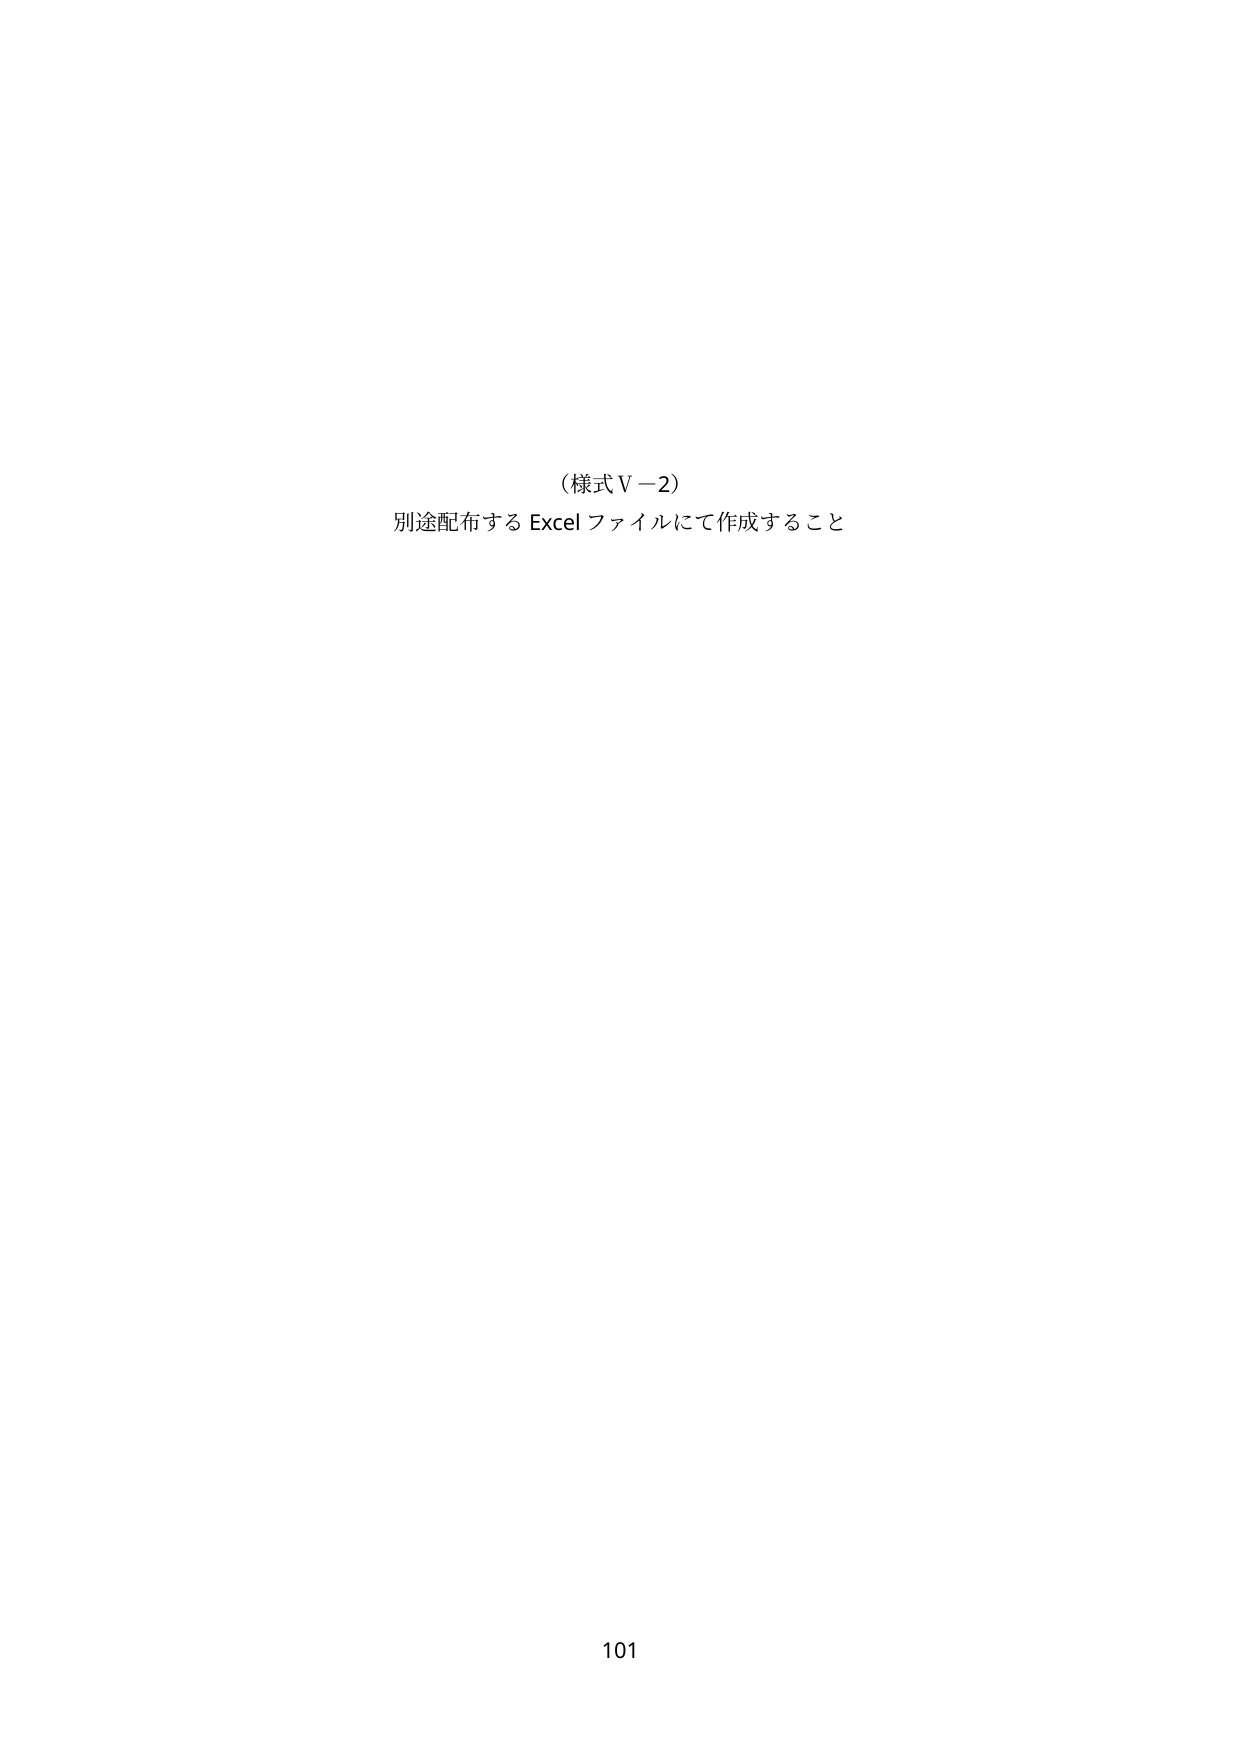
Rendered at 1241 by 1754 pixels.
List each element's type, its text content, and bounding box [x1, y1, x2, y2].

text 別途配布するExcelファイルにて作成すること [148, 502, 1092, 539]
text （様式Ⅴ－2） [148, 464, 1092, 502]
